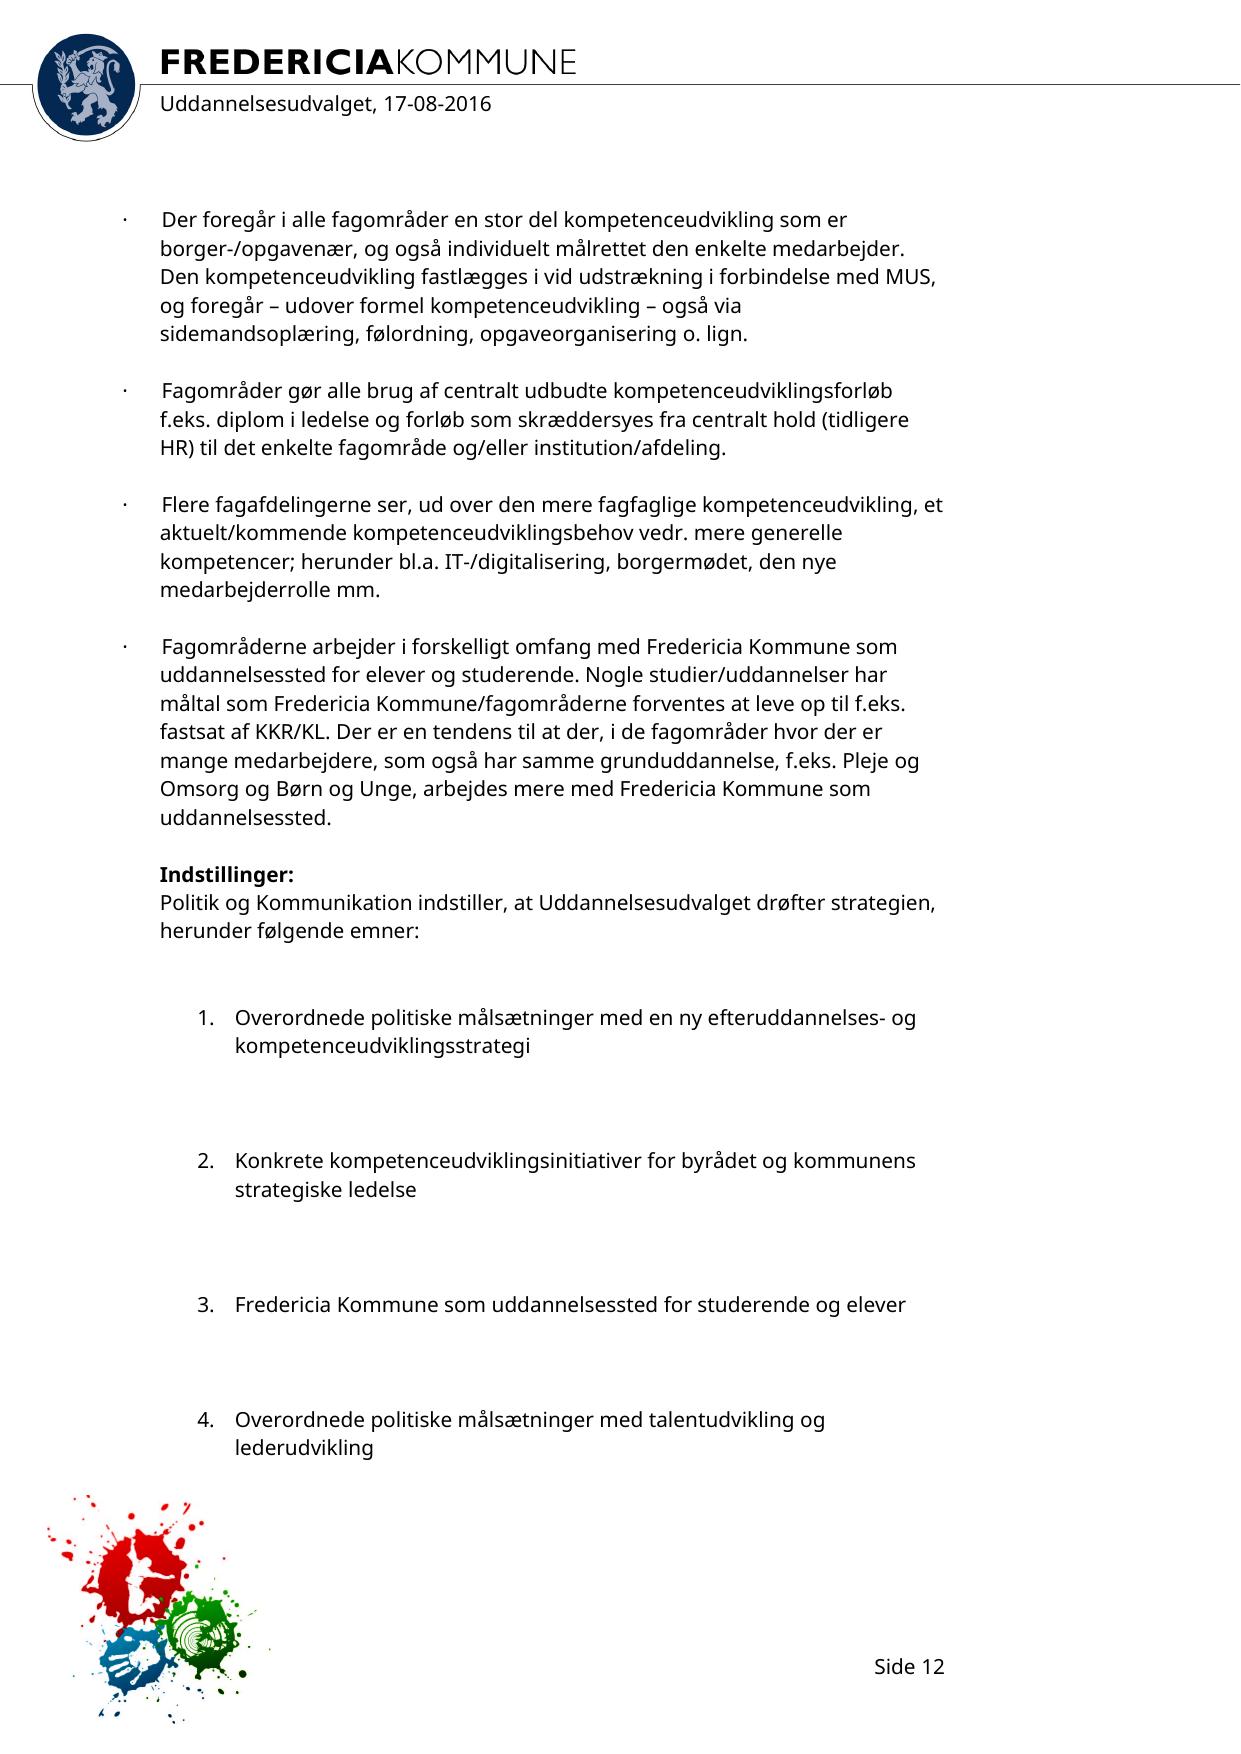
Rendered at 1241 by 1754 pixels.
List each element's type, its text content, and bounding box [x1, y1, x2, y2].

list Konkrete kompetenceudviklingsinitiativer for byrådet og kommunens strategiske ledelse [197, 1146, 945, 1203]
text · Der foregår i alle fagområder en stor del kompetenceudvikling som er borger-/opgavenær, og også individuelt målrettet den enkelte medarbejder. Den kompetenceudvikling fastlægges i vid udstrækning i forbindelse med MUS, og foregår – udover formel kompetenceudvikling – også via sidemandsoplæring, følordning, opgaveorganisering o. lign. [122, 206, 945, 348]
text · Flere fagafdelingerne ser, ud over den mere fagfaglige kompetenceudvikling, et aktuelt/kommende kompetenceudviklingsbehov vedr. mere generelle kompetencer; herunder bl.a. IT-/digitalisering, borgermødet, den nye medarbejderrolle mm. [122, 490, 945, 604]
list Fredericia Kommune som uddannelsessted for studerende og elever [197, 1290, 945, 1318]
text Politik og Kommunikation indstiller, at Uddannelsesudvalget drøfter strategien, herunder følgende emner: [159, 888, 945, 945]
picture [0, 23, 1241, 147]
title Indstillinger: [159, 860, 945, 888]
list Overordnede politiske målsætninger med talentudvikling og lederudvikling [197, 1405, 945, 1462]
text · Fagområderne arbejder i forskelligt omfang med Fredericia Kommune som uddannelsessted for elever og studerende. Nogle studier/uddannelser har måltal som Fredericia Kommune/fagområderne forventes at leve op til f.eks. fastsat af KKR/KL. Der er en tendens til at der, i de fagområder hvor der er mange medarbejdere, som også har samme grunduddannelse, f.eks. Pleje og Omsorg og Børn og Unge, arbejdes mere med Fredericia Kommune som uddannelsessted. [122, 632, 945, 831]
text · Fagområder gør alle brug af centralt udbudte kompetenceudviklingsforløb f.eks. diplom i ledelse og forløb som skræddersyes fra centralt hold (tidligere HR) til det enkelte fagområde og/eller institution/afdeling. [122, 376, 945, 462]
picture [47, 1495, 271, 1724]
list Overordnede politiske målsætninger med en ny efteruddannelses- og kompetenceudviklingsstrategi [197, 1003, 945, 1059]
